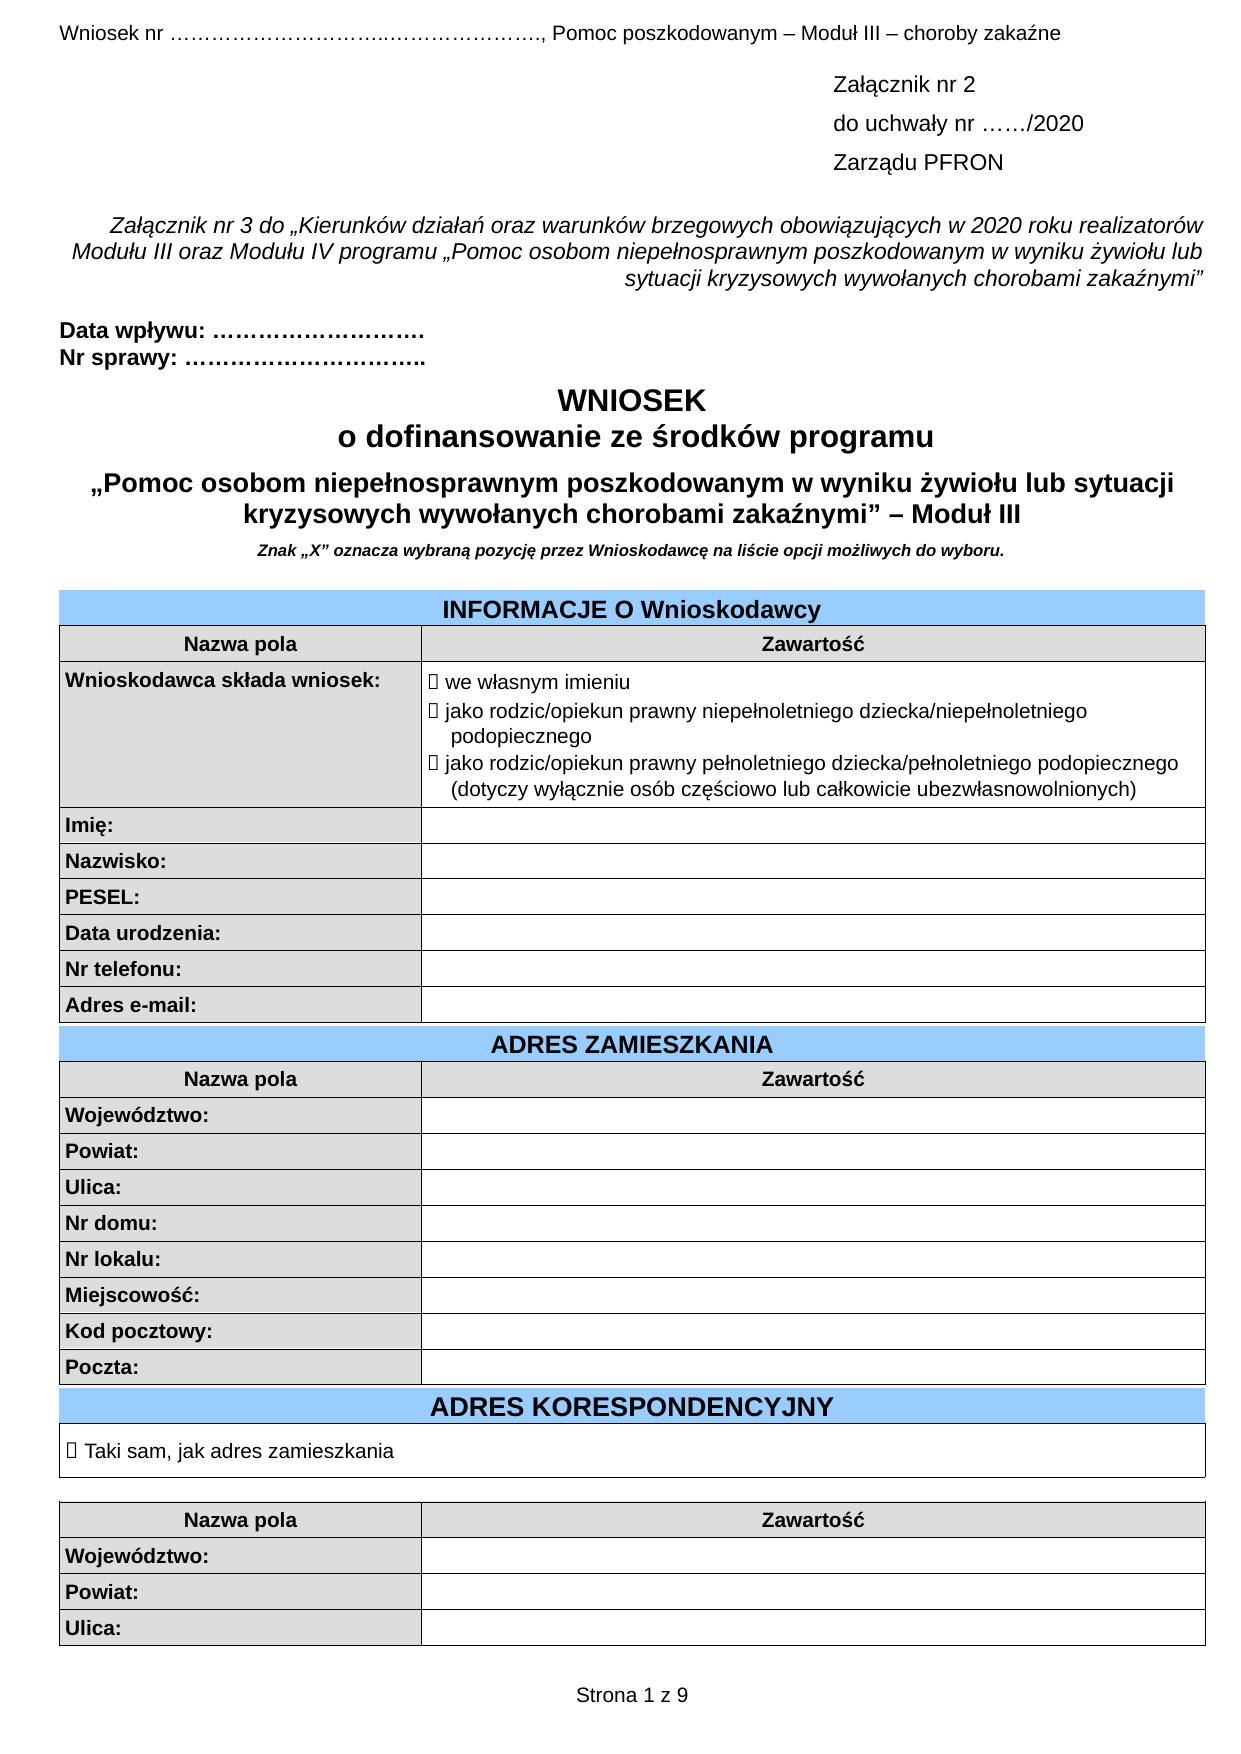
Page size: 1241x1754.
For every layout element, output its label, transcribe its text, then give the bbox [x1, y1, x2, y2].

table_cell Nazwisko: [60, 844, 421, 878]
text Data wpływu: ………………………. [59, 317, 1205, 343]
table_cell Województwo: [60, 1538, 421, 1573]
table_cell [422, 1098, 1205, 1133]
table_header Zawartość [422, 626, 1205, 661]
text Znak „X” oznacza wybraną pozycję przez Wnioskodawcę na liście opcji możliwych do wyboru. [59, 541, 1205, 560]
subtitle ADRES ZAMIESZKANIA [59, 1026, 1205, 1061]
table_cell Data urodzenia: [60, 915, 421, 950]
table_header  Taki sam, jak adres zamieszkania [60, 1424, 1205, 1477]
table_cell Powiat: [60, 1134, 421, 1169]
table_cell  we własnym imieniu  jako rodzic/opiekun prawny niepełnoletniego dziecka/niepełnoletniego podopiecznego  jako rodzic/opiekun prawny pełnoletniego dziecka/pełnoletniego podopiecznego (dotyczy wyłącznie osób częściowo lub całkowicie ubezwłasnowolnionych) [422, 662, 1205, 806]
table_cell PESEL: [60, 879, 421, 914]
table_cell Ulica: [60, 1610, 421, 1645]
table_cell [422, 1206, 1205, 1241]
table_header Nazwa pola [60, 1503, 421, 1537]
table_cell [422, 1170, 1205, 1205]
table_cell Województwo: [60, 1098, 421, 1133]
table_cell Imię: [60, 808, 421, 842]
table_cell Nr telefonu: [60, 951, 421, 986]
table_cell [422, 1350, 1205, 1384]
text Nr sprawy: ………………………….. [59, 343, 1205, 370]
table_cell Nr lokalu: [60, 1242, 421, 1277]
table_cell Ulica: [60, 1170, 421, 1205]
table_header Nazwa pola [60, 1062, 421, 1097]
table_cell [422, 1574, 1205, 1609]
subtitle WNIOSEK o dofinansowanie ze środków programu [59, 382, 1205, 454]
table_cell [422, 1610, 1205, 1645]
text Załącznik nr 3 do „Kierunków działań oraz warunków brzegowych obowiązujących w 2020 roku realizatorów Modułu III oraz Modułu IV programu „Pomoc osobom niepełnosprawnym poszkodowanym w wyniku żywiołu lub sytuacji kryzysowych wywołanych chorobami zakaźnymi” [59, 212, 1205, 291]
table_cell Powiat: [60, 1574, 421, 1609]
table_cell [422, 1242, 1205, 1277]
table_header Nazwa pola [60, 626, 421, 661]
table_cell Kod pocztowy: [60, 1314, 421, 1348]
table_cell [422, 844, 1205, 878]
table_cell [422, 1538, 1205, 1573]
table_cell [422, 879, 1205, 914]
table_cell Nr domu: [60, 1206, 421, 1241]
table_cell Adres e-mail: [60, 987, 421, 1022]
subtitle ADRES KORESPONDENCYJNY [59, 1388, 1205, 1423]
table_cell Miejscowość: [60, 1278, 421, 1312]
table_cell Wnioskodawca składa wniosek: [60, 662, 421, 806]
table_cell [422, 915, 1205, 950]
table_header Zawartość [422, 1062, 1205, 1097]
table_cell [422, 987, 1205, 1022]
table_cell [422, 1278, 1205, 1312]
table_cell Poczta: [60, 1350, 421, 1384]
table_header Zawartość [422, 1503, 1205, 1537]
table_cell [422, 808, 1205, 842]
table_cell [422, 1134, 1205, 1169]
table_cell [422, 1314, 1205, 1348]
subtitle INFORMACJE O Wnioskodawcy [59, 590, 1205, 625]
subtitle „Pomoc osobom niepełnosprawnym poszkodowanym w wyniku żywiołu lub sytuacji kryzysowych wywołanych chorobami zakaźnymi” – Moduł III [59, 467, 1205, 529]
table_cell [422, 951, 1205, 986]
